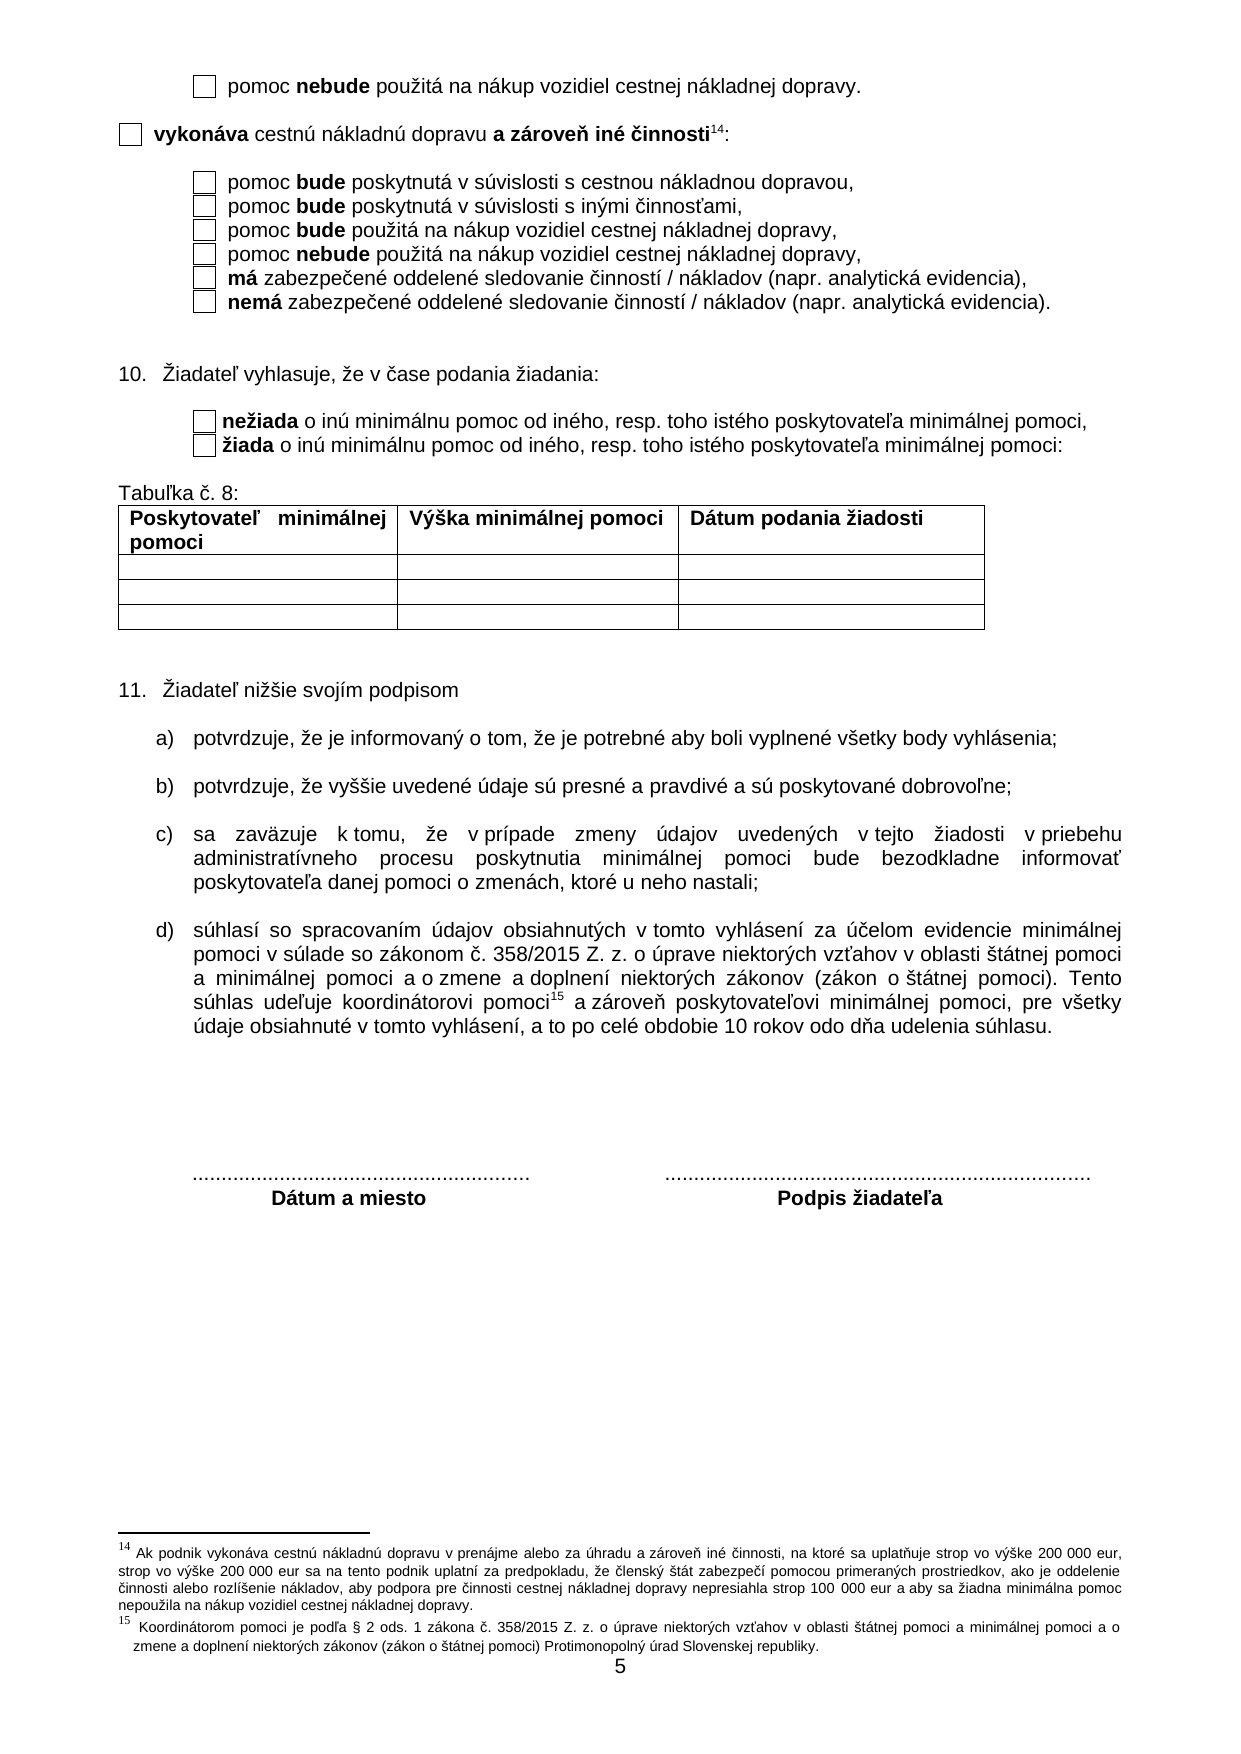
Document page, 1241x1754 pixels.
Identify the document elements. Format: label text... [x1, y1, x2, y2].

list sa zaväzuje k tomu, že v prípade zmeny údajov uvedených v tejto žiadosti v priebehu administratívneho procesu poskytnutia minimálnej pomoci bude bezodkladne informovať poskytovateľa danej pomoci o zmenách, ktoré u neho nastali; [156, 822, 1122, 894]
table_cell [679, 555, 984, 579]
table_header Výška minimálnej pomoci [398, 506, 678, 554]
table_cell [119, 555, 397, 579]
list potvrdzuje, že vyššie uvedené údaje sú presné a pravdivé a sú poskytované dobrovoľne; [156, 774, 1122, 798]
text pomoc bude použitá na nákup vozidiel cestnej nákladnej dopravy, [118, 218, 1122, 242]
text Dátum a miesto Podpis žiadateľa [118, 1186, 1122, 1210]
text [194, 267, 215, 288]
text pomoc nebude použitá na nákup vozidiel cestnej nákladnej dopravy. [118, 74, 1122, 98]
table_header Dátum podania žiadosti [679, 506, 984, 554]
table_cell [398, 605, 678, 629]
text pomoc bude poskytnutá v súvislosti s cestnou nákladnou dopravou, [118, 170, 1122, 194]
list potvrdzuje, že je informovaný o tom, že je potrebné aby boli vyplnené všetky body vyhlásenia; [156, 726, 1122, 750]
list súhlasí so spracovaním údajov obsiahnutých v tomto vyhlásení za účelom evidencie minimálnej pomoci v súlade so zákonom č. 358/2015 Z. z. o úprave niektorých vzťahov v oblasti štátnej pomoci a minimálnej pomoci a o zmene a doplnení niektorých zákonov (zákon o štátnej pomoci). Tento súhlas udeľuje koordinátorovi pomoci a zároveň poskytovateľovi minimálnej pomoci, pre všetky údaje obsiahnuté v tomto vyhlásení, a to po celé obdobie 10 rokov odo dňa udelenia súhlasu. [156, 918, 1122, 1037]
list Žiadateľ vyhlasuje, že v čase podania žiadania: [118, 361, 1122, 385]
table_cell [679, 605, 984, 629]
table_header Poskytovateľ minimálnej pomoci [119, 506, 397, 554]
text pomoc nebude použitá na nákup vozidiel cestnej nákladnej dopravy, [118, 242, 1122, 266]
table_cell [119, 605, 397, 629]
table_cell [398, 580, 678, 604]
text žiada o inú minimálnu pomoc od iného, resp. toho istého poskytovateľa minimálnej pomoci: [192, 433, 1122, 457]
list Žiadateľ nižšie svojím podpisom [118, 678, 1122, 702]
table_cell [398, 555, 678, 579]
text vykonáva cestnú nákladnú dopravu a zároveň iné činnosti: [118, 122, 1122, 146]
table_cell [119, 580, 397, 604]
text nežiada o inú minimálnu pomoc od iného, resp. toho istého poskytovateľa minimálnej pomoci, [192, 409, 1122, 433]
text Tabuľka č. 8: [118, 481, 1122, 505]
text pomoc bude poskytnutá v súvislosti s inými činnosťami, [118, 194, 1122, 218]
table_cell [679, 580, 984, 604]
text má zabezpečené oddelené sledovanie činností / nákladov (napr. analytická evidencia), [216, 266, 1122, 289]
text nemá zabezpečené oddelené sledovanie činností / nákladov (napr. analytická evidencia). [192, 289, 1122, 313]
